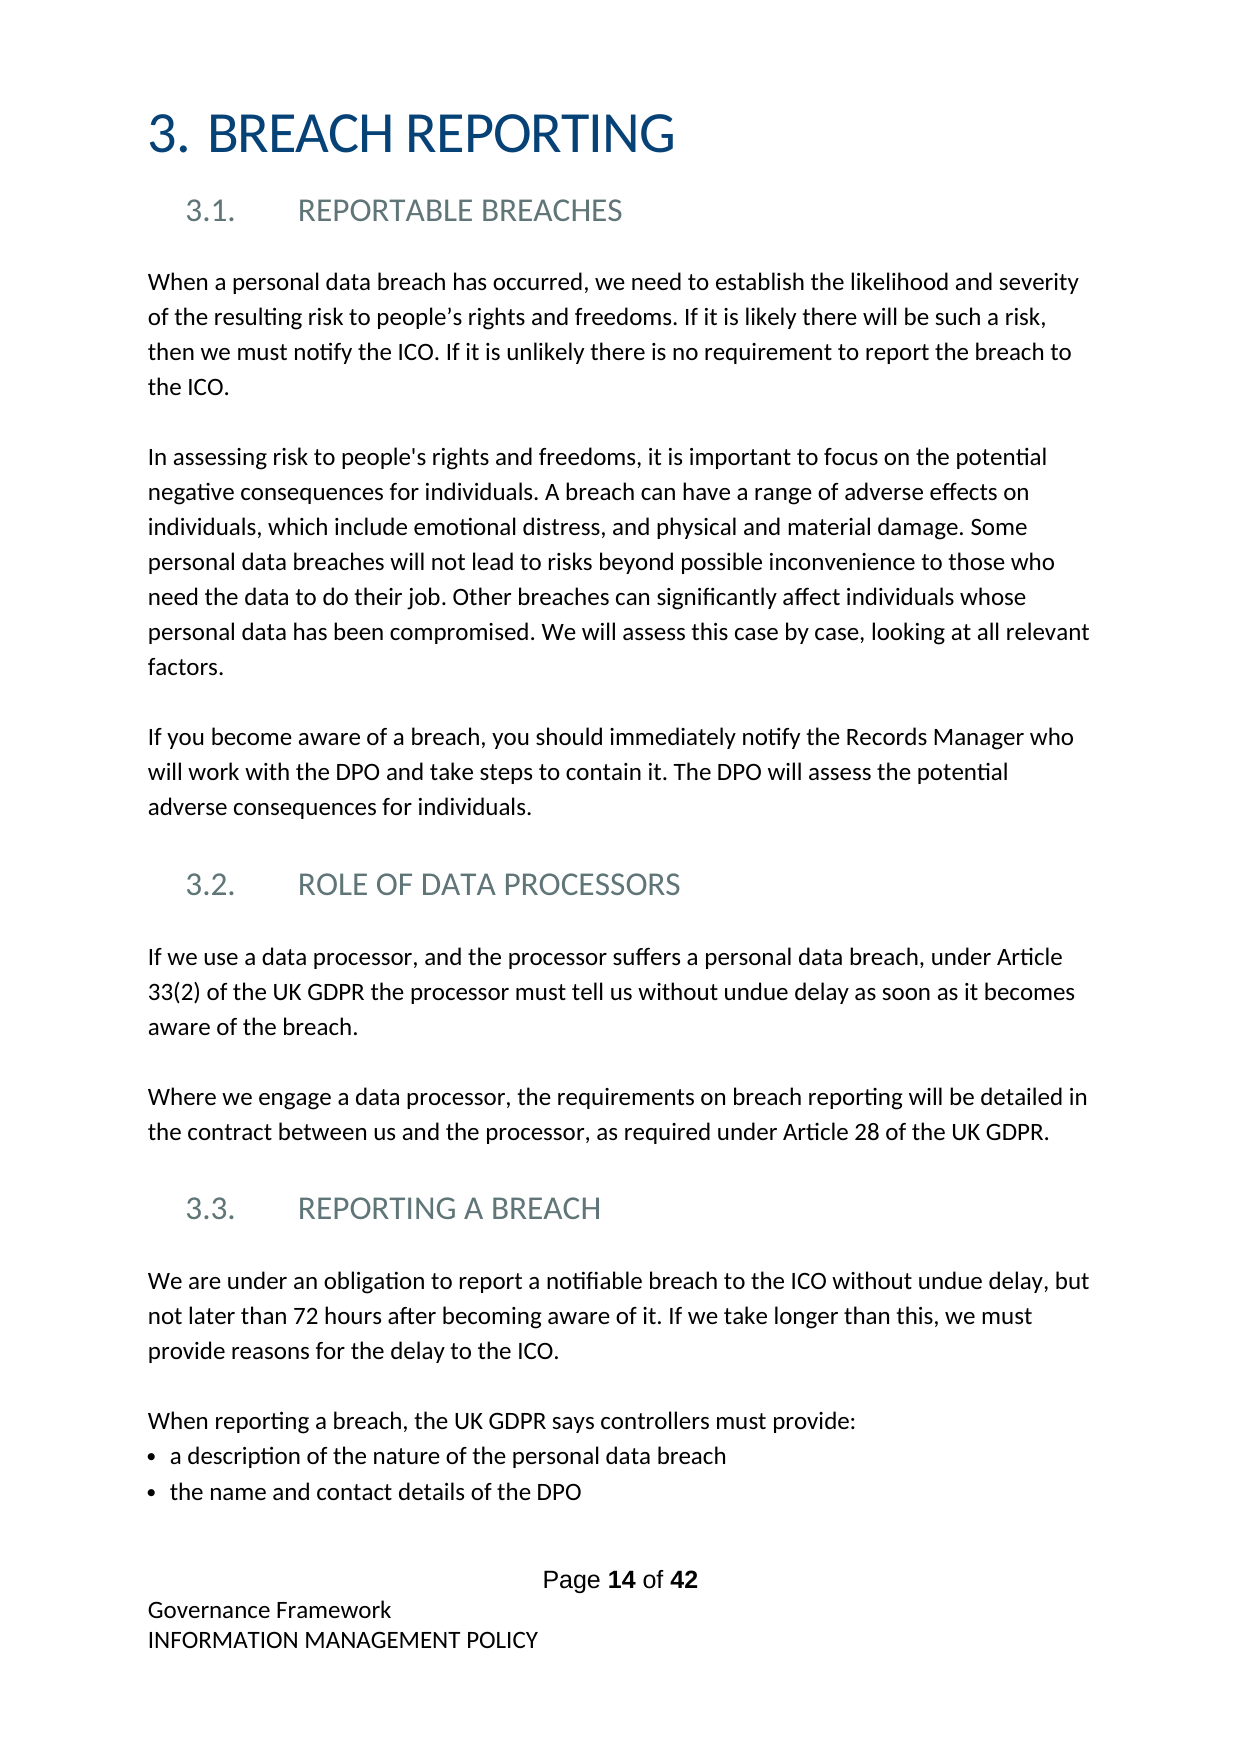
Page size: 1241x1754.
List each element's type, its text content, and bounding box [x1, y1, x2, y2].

subtitle BREACH REPORTING [148, 106, 1092, 164]
text When reporting a breach, the UK GDPR says controllers must provide: [148, 1405, 1092, 1435]
text Where we engage a data processor, the requirements on breach reporting will be detailed in the contract between us and the processor, as required under Article 28 of the UK GDPR. [148, 1081, 1092, 1146]
text If we use a data processor, and the processor suffers a personal data breach, under Article 33(2) of the UK GDPR the processor must tell us without undue delay as soon as it becomes aware of the breach. [148, 941, 1092, 1041]
subtitle REPORTABLE BREACHES [185, 189, 1092, 229]
text When a personal data breach has occurred, we need to establish the likelihood and severity of the resulting risk to people’s rights and freedoms. If it is likely there will be such a risk, then we must notify the ICO. If it is unlikely there is no requirement to report the breach to the ICO. [148, 266, 1092, 402]
text a description of the nature of the personal data breach [148, 1440, 1092, 1470]
text the name and contact details of the DPO [148, 1476, 1092, 1507]
text In assessing risk to people's rights and freedoms, it is important to focus on the potential negative consequences for individuals. A breach can have a range of adverse effects on individuals, which include emotional distress, and physical and material damage. Some personal data breaches will not lead to risks beyond possible inconvenience to those who need the data to do their job. Other breaches can significantly affect individuals whose personal data has been compromised. We will assess this case by case, looking at all relevant factors. [148, 441, 1092, 682]
text We are under an obligation to report a notifiable breach to the ICO without undue delay, but not later than 72 hours after becoming aware of it. If we take longer than this, we must provide reasons for the delay to the ICO. [148, 1265, 1092, 1365]
subtitle REPORTING A BREACH [185, 1187, 1092, 1228]
subtitle ROLE OF DATA PROCESSORS [185, 863, 1092, 904]
text If you become aware of a breach, you should immediately notify the Records Manager who will work with the DPO and take steps to contain it. The DPO will assess the potential adverse consequences for individuals. [148, 721, 1092, 822]
